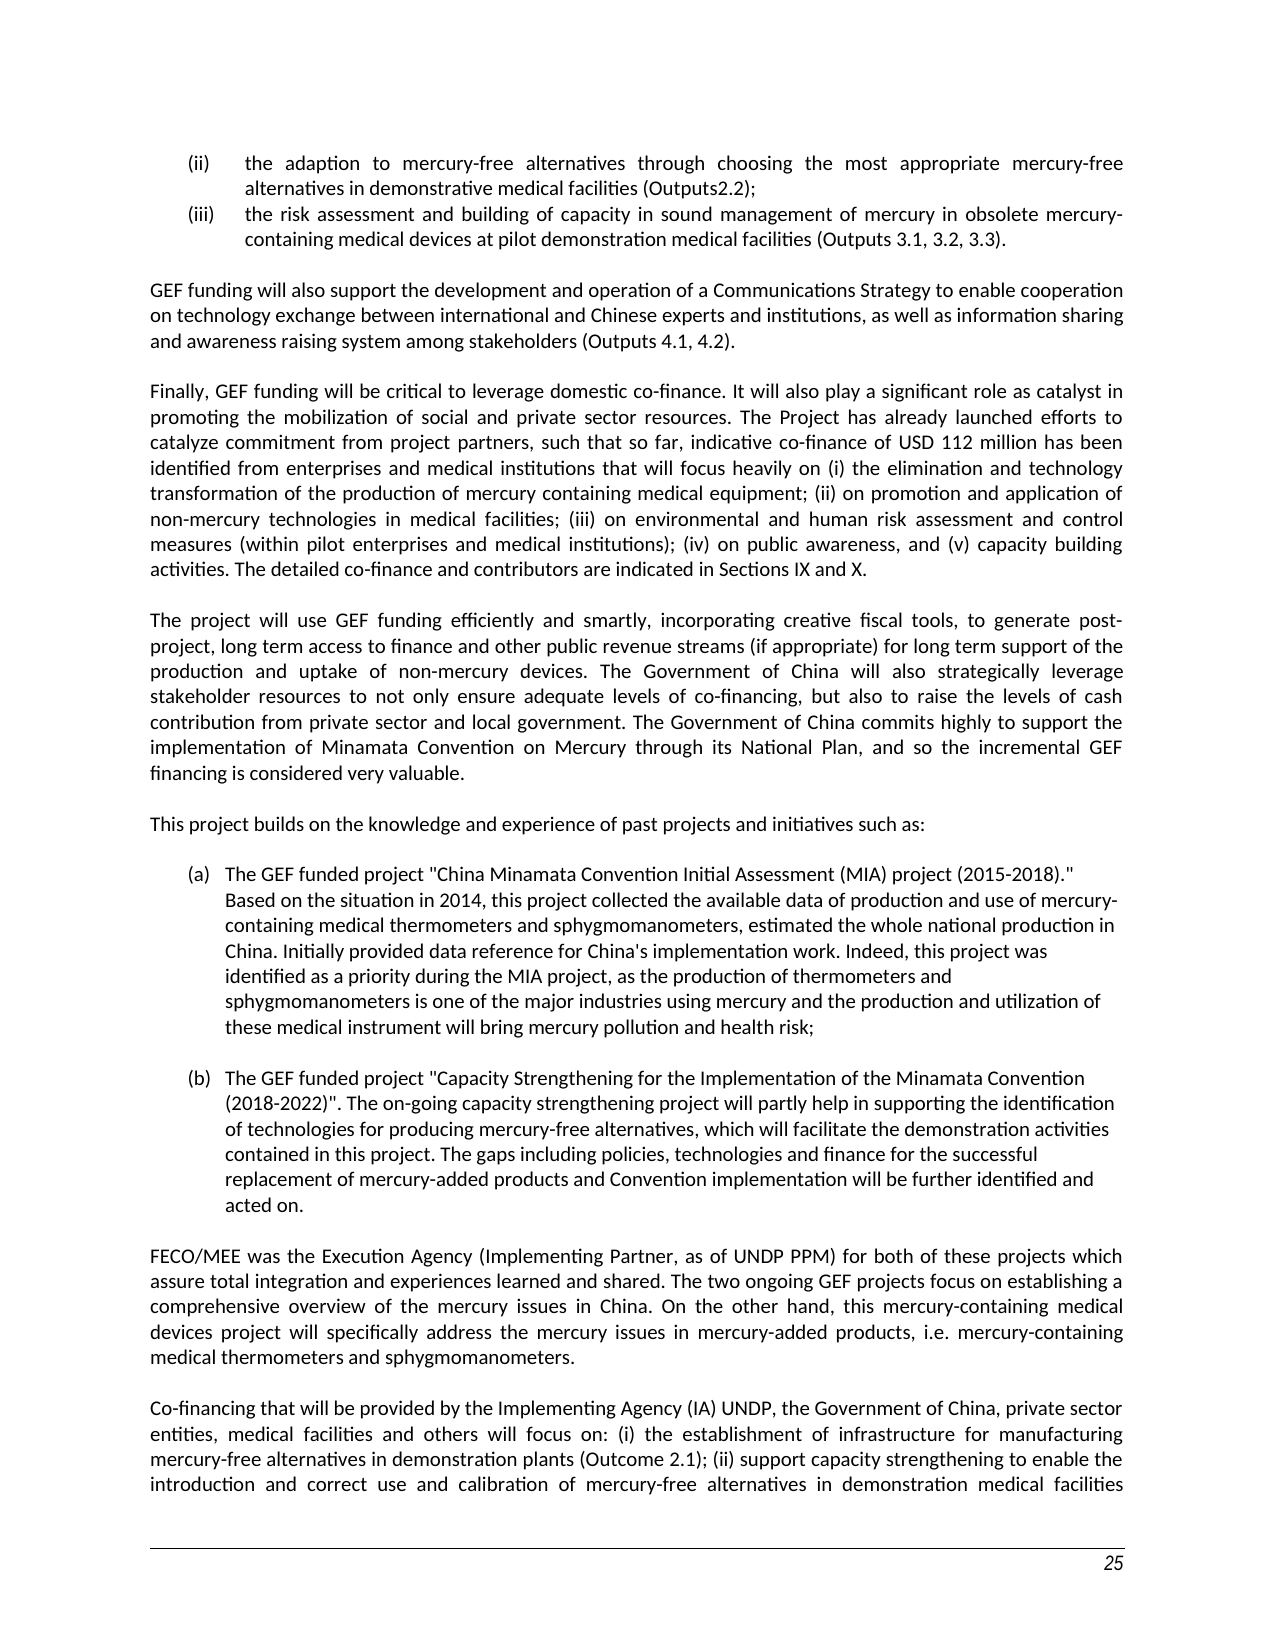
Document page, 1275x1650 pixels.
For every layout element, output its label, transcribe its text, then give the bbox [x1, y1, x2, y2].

text Finally, GEF funding will be critical to leverage domestic co-finance. It will also play a significant role as catalyst in promoting the mobilization of social and private sector resources. The Project has already launched efforts to catalyze commitment from project partners, such that so far, indicative co-finance of USD 112 million has been identified from enterprises and medical institutions that will focus heavily on (i) the elimination and technology transformation of the production of mercury containing medical equipment; (ii) on promotion and application of non-mercury technologies in medical facilities; (iii) on environmental and human risk assessment and control measures (within pilot enterprises and medical institutions); (iv) on public awareness, and (v) capacity building activities. The detailed co-finance and contributors are indicated in Sections IX and X. [150, 379, 1125, 582]
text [150, 1395, 1125, 1497]
text This project builds on the knowledge and experience of past projects and initiatives such as: [150, 811, 1125, 836]
list The GEF funded project "China Minamata Convention Initial Assessment (MIA) project (2015-2018)." Based on the situation in 2014, this project collected the available data of production and use of mercury-containing medical thermometers and sphygmomanometers, estimated the whole national production in China. Initially provided data reference for China's implementation work. Indeed, this project was identified as a priority during the MIA project, as the production of thermometers and sphygmomanometers is one of the major industries using mercury and the production and utilization of these medical instrument will bring mercury pollution and health risk; [187, 862, 1125, 1039]
list the adaption to mercury-free alternatives through choosing the most appropriate mercury-free alternatives in demonstrative medical facilities (Outputs2.2); [187, 150, 1125, 201]
list the risk assessment and building of capacity in sound management of mercury in obsolete mercury-containing medical devices at pilot demonstration medical facilities (Outputs 3.1, 3.2, 3.3). [187, 201, 1125, 252]
text GEF funding will also support the development and operation of a Communications Strategy to enable cooperation on technology exchange between international and Chinese experts and institutions, as well as information sharing and awareness raising system among stakeholders (Outputs 4.1, 4.2). [150, 277, 1125, 353]
text FECO/MEE was the Execution Agency (Implementing Partner, as of UNDP PPM) for both of these projects which assure total integration and experiences learned and shared. The two ongoing GEF projects focus on establishing a comprehensive overview of the mercury issues in China. On the other hand, this mercury-containing medical devices project will specifically address the mercury issues in mercury-added products, i.e. mercury-containing medical thermometers and sphygmomanometers. [150, 1243, 1125, 1370]
list The GEF funded project "Capacity Strengthening for the Implementation of the Minamata Convention (2018-2022)". The on-going capacity strengthening project will partly help in supporting the identification of technologies for producing mercury-free alternatives, which will facilitate the demonstration activities contained in this project. The gaps including policies, technologies and finance for the successful replacement of mercury-added products and Convention implementation will be further identified and acted on. [187, 1065, 1125, 1217]
text The project will use GEF funding efficiently and smartly, incorporating creative fiscal tools, to generate post-project, long term access to finance and other public revenue streams (if appropriate) for long term support of the production and uptake of non-mercury devices. The Government of China will also strategically leverage stakeholder resources to not only ensure adequate levels of co-financing, but also to raise the levels of cash contribution from private sector and local government. The Government of China commits highly to support the implementation of Minamata Convention on Mercury through its National Plan, and so the incremental GEF financing is considered very valuable. [150, 607, 1125, 785]
